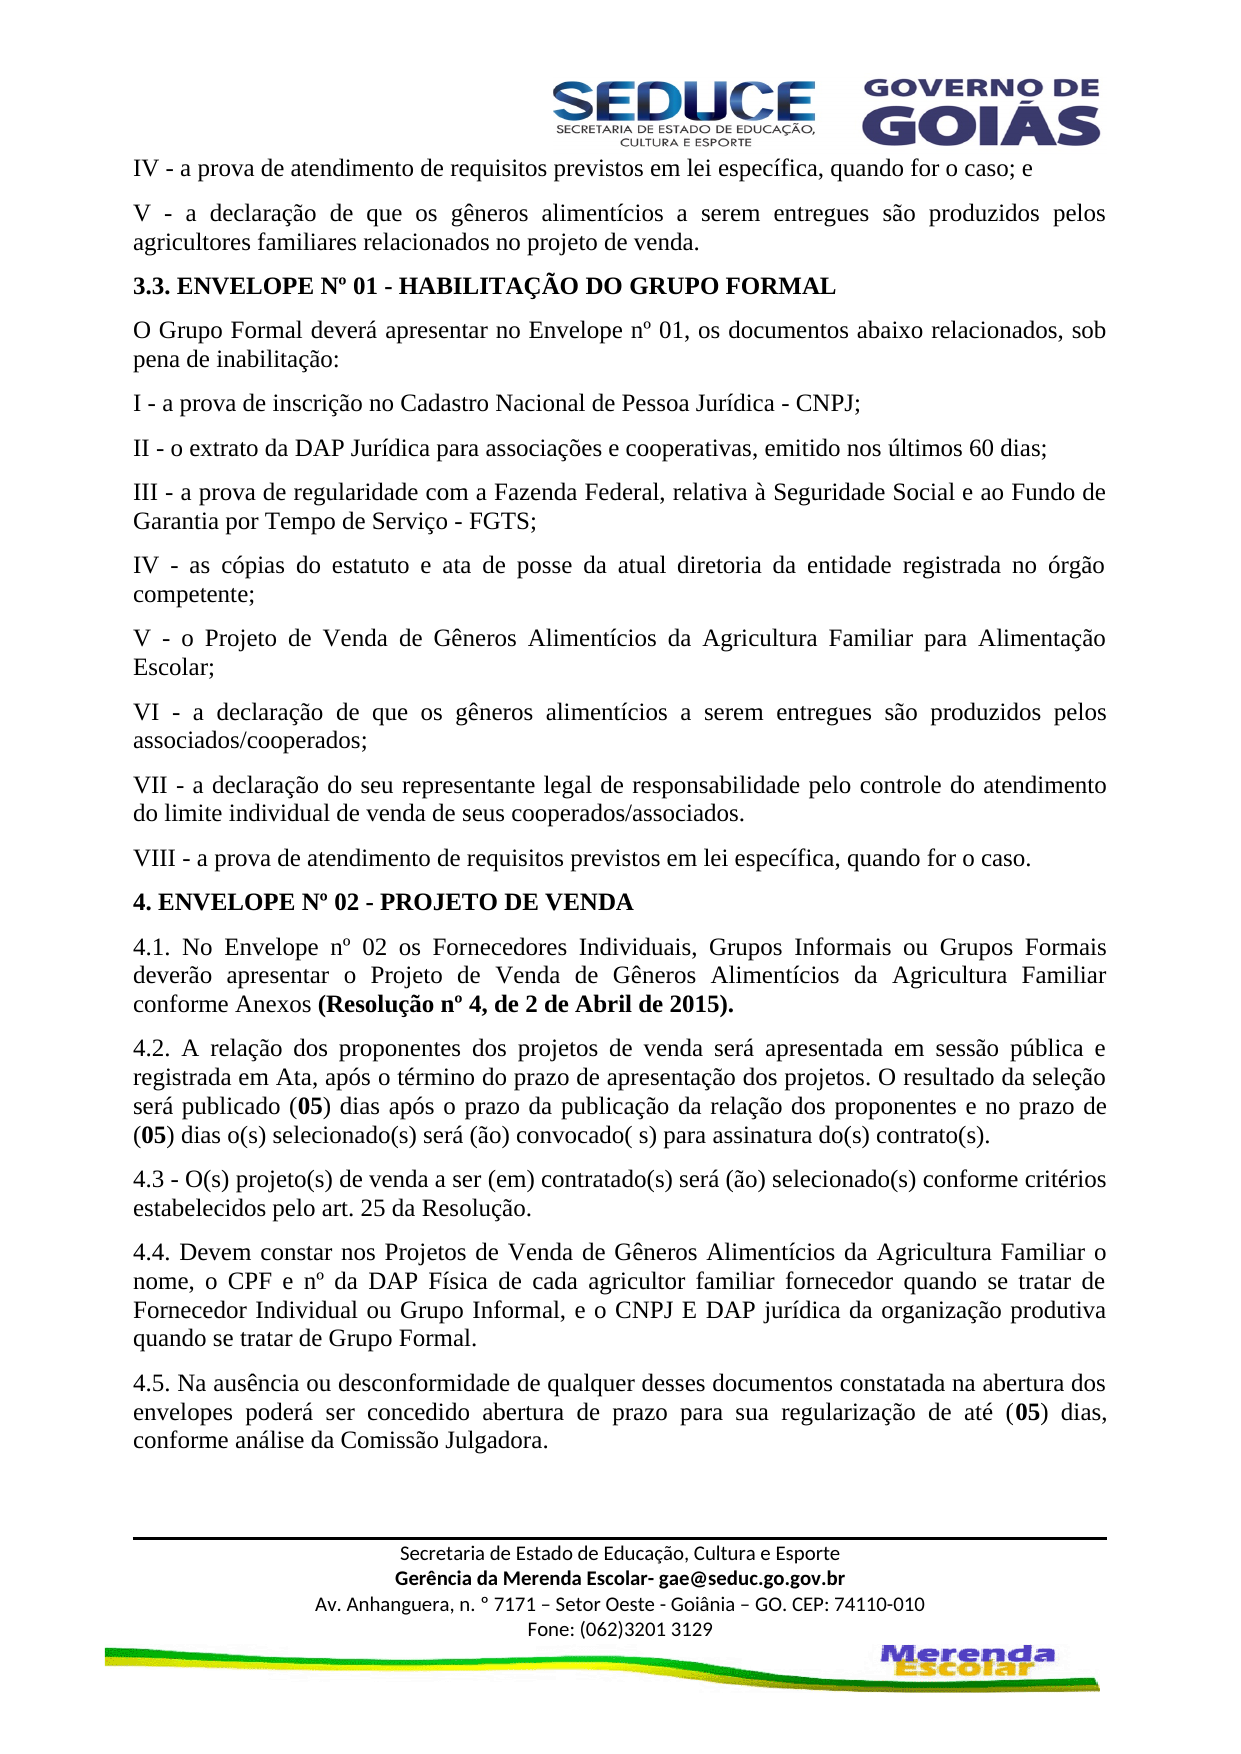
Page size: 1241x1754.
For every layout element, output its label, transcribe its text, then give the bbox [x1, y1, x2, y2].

text IV - as cópias do estatuto e ata de posse da atual diretoria da entidade registrada no órgão competente; [133, 550, 1107, 608]
text 4.5. Na ausência ou desconformidade de qualquer desses documentos constatada na abertura dos envelopes poderá ser concedido abertura de prazo para sua regularização de até (05) dias, conforme análise da Comissão Julgadora. [133, 1368, 1107, 1454]
text O Grupo Formal deverá apresentar no Envelope nº 01, os documentos abaixo relacionados, sob pena de inabilitação: [133, 315, 1107, 373]
text III - a prova de regularidade com a Fazenda Federal, relativa à Seguridade Social e ao Fundo de Garantia por Tempo de Serviço - FGTS; [133, 477, 1107, 535]
text 3.3. ENVELOPE Nº 01 - HABILITAÇÃO DO GRUPO FORMAL [133, 271, 1107, 300]
text 4.2. A relação dos proponentes dos projetos de venda será apresentada em sessão pública e registrada em Ata, após o término do prazo de apresentação dos projetos. O resultado da seleção será publicado (05) dias após o prazo da publicação da relação dos proponentes e no prazo de (05) dias o(s) selecionado(s) será (ão) convocado( s) para assinatura do(s) contrato(s). [133, 1033, 1107, 1148]
text 4.1. No Envelope nº 02 os Fornecedores Individuais, Grupos Informais ou Grupos Formais deverão apresentar o Projeto de Venda de Gêneros Alimentícios da Agricultura Familiar conforme Anexos (Resolução nº 4, de 2 de Abril de 2015). [133, 932, 1107, 1018]
text 4.4. Devem constar nos Projetos de Venda de Gêneros Alimentícios da Agricultura Familiar o nome, o CPF e nº da DAP Física de cada agricultor familiar fornecedor quando se tratar de Fornecedor Individual ou Grupo Informal, e o CNPJ E DAP jurídica da organização produtiva quando se tratar de Grupo Formal. [133, 1237, 1107, 1352]
text 4.3 - O(s) projeto(s) de venda a ser (em) contratado(s) será (ão) selecionado(s) conforme critérios estabelecidos pelo art. 25 da Resolução. [133, 1164, 1107, 1222]
picture [552, 73, 1108, 154]
text I - a prova de inscrição no Cadastro Nacional de Pessoa Jurídica - CNPJ; [133, 388, 1107, 417]
text VIII - a prova de atendimento de requisitos previstos em lei específica, quando for o caso. [133, 843, 1107, 872]
text V - a declaração de que os gêneros alimentícios a serem entregues são produzidos pelos agricultores familiares relacionados no projeto de venda. [133, 198, 1107, 255]
text V - o Projeto de Venda de Gêneros Alimentícios da Agricultura Familiar para Alimentação Escolar; [133, 623, 1107, 681]
text VI - a declaração de que os gêneros alimentícios a serem entregues são produzidos pelos associados/cooperados; [133, 697, 1107, 754]
text IV - a prova de atendimento de requisitos previstos em lei específica, quando for o caso; e [133, 153, 1107, 182]
text 4. ENVELOPE Nº 02 - PROJETO DE VENDA [133, 887, 1107, 916]
text VII - a declaração do seu representante legal de responsabilidade pelo controle do atendimento do limite individual de venda de seus cooperados/associados. [133, 770, 1107, 827]
text II - o extrato da DAP Jurídica para associações e cooperativas, emitido nos últimos 60 dias; [133, 433, 1107, 462]
